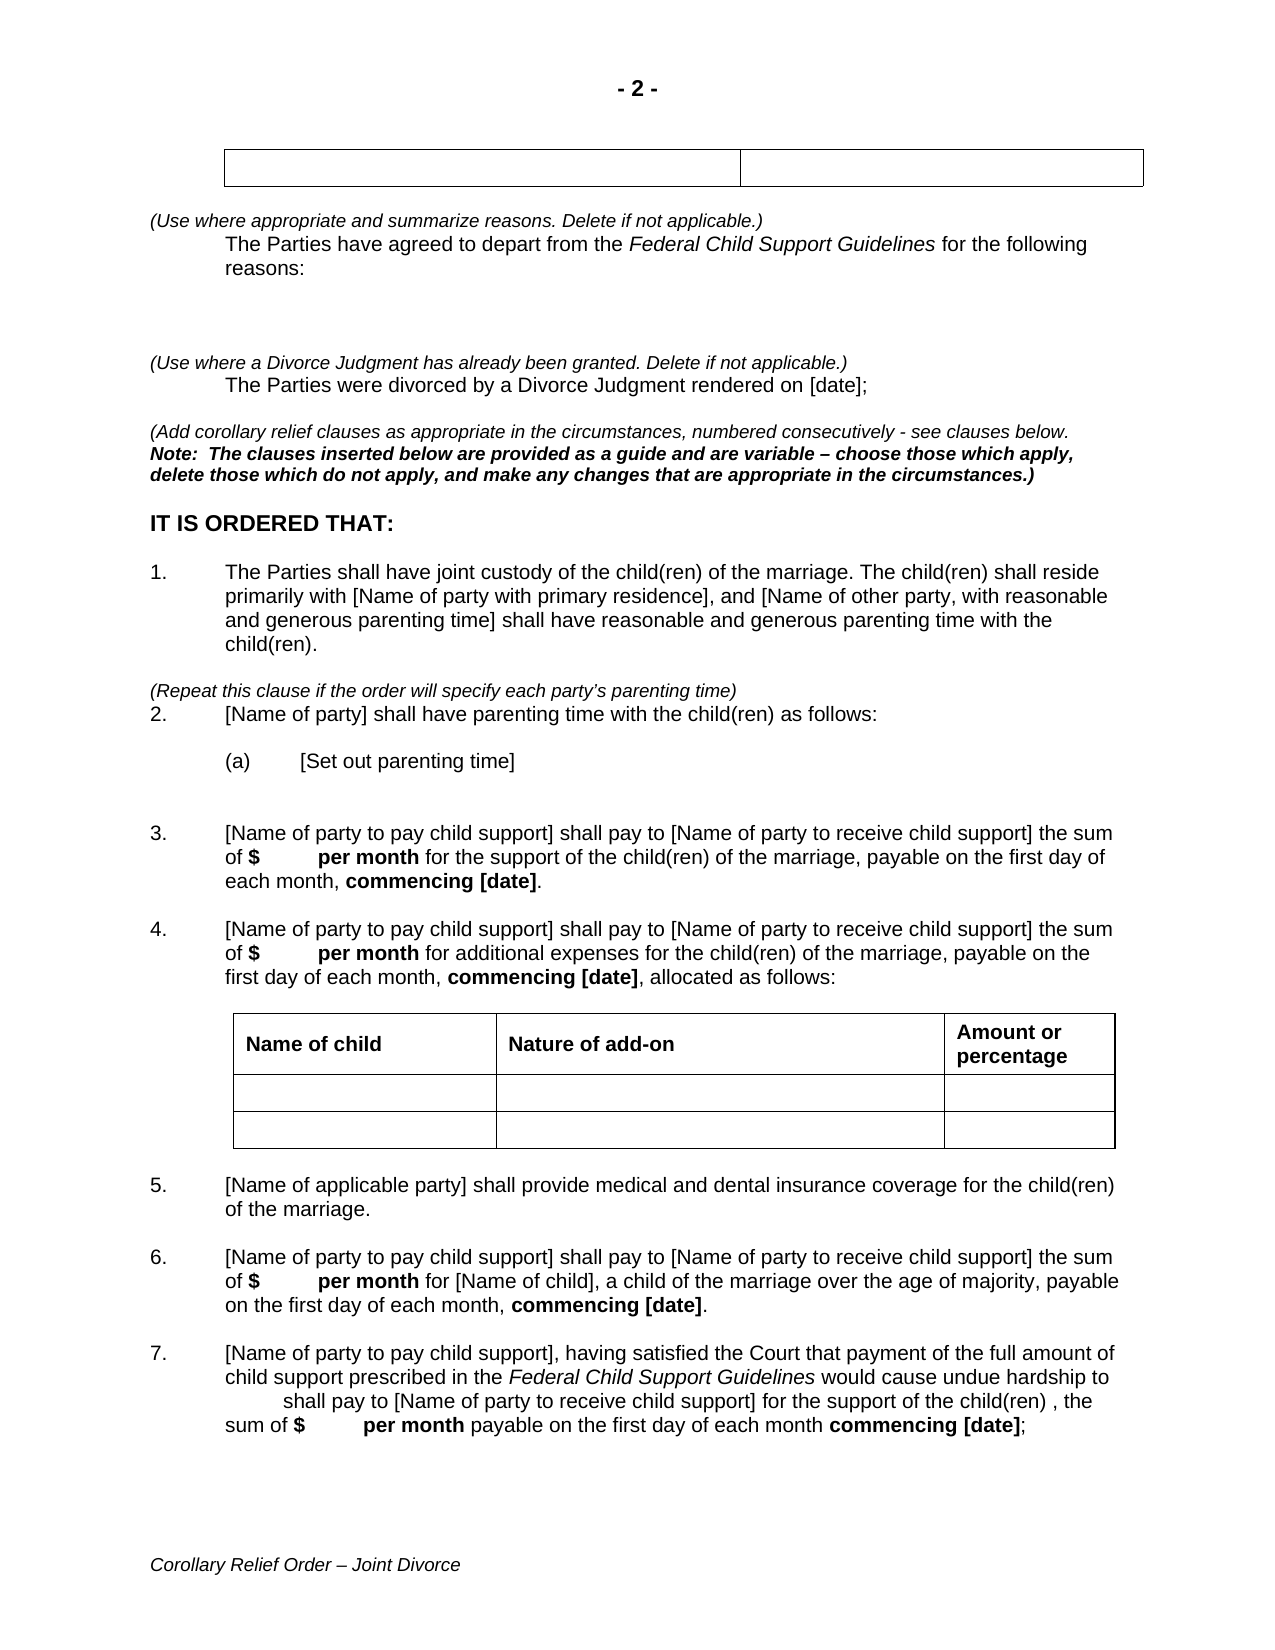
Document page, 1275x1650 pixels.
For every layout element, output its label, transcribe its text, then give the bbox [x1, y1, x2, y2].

table_cell [945, 1112, 1114, 1148]
list [Name of party] shall have parenting time with the child(ren) as follows: [150, 701, 1125, 725]
table_header Name of child [234, 1014, 496, 1074]
list [Name of party to pay child support] shall pay to [Name of party to receive child support] the sum of $ per month for the support of the child(ren) of the marriage, payable on the first day of each month, commencing [date]. [150, 821, 1125, 893]
list [Name of applicable party] shall provide medical and dental insurance coverage for the child(ren) of the marriage. [150, 1173, 1125, 1221]
table_cell [234, 1112, 496, 1148]
list [Name of party to pay child support], having satisfied the Court that payment of the full amount of child support prescribed in the Federal Child Support Guidelines would cause undue hardship to shall pay to [Name of party to receive child support] for the support of the child(ren) , the sum of $ per month payable on the first day of each month commencing [date]; [150, 1341, 1125, 1437]
text (Use where a Divorce Judgment has already been granted. Delete if not applicable.) [150, 352, 1125, 373]
table_cell [234, 1075, 496, 1111]
table_header Nature of add-on [497, 1014, 944, 1074]
text The Parties have agreed to depart from the Federal Child Support Guidelines for the following reasons: [225, 232, 1125, 280]
text (Repeat this clause if the order will specify each party’s parenting time) [150, 680, 1125, 701]
text IT IS ORDERED THAT: [150, 510, 1125, 536]
list [Set out parenting time] [225, 749, 1125, 773]
list The Parties shall have joint custody of the child(ren) of the marriage. The child(ren) shall reside primarily with [Name of party with primary residence], and [Name of other party, with reasonable and generous parenting time] shall have reasonable and generous parenting time with the child(ren). [150, 560, 1125, 656]
table_header Amount or percentage [945, 1014, 1114, 1074]
table_cell [497, 1112, 944, 1148]
list [Name of party to pay child support] shall pay to [Name of party to receive child support] the sum of $ per month for additional expenses for the child(ren) of the marriage, payable on the first day of each month, commencing [date], allocated as follows: [150, 917, 1125, 989]
table_cell [945, 1075, 1114, 1111]
text The Parties were divorced by a Divorce Judgment rendered on [date]; [225, 373, 1125, 397]
text (Use where appropriate and summarize reasons. Delete if not applicable.) [150, 210, 1125, 232]
table_cell [225, 150, 740, 186]
text (Add corollary relief clauses as appropriate in the circumstances, numbered consecutively - see clauses below. Note: The clauses inserted below are provided as a guide and are variable – choose those which apply, delete those which do not apply, and make any changes that are appropriate in the circumstances.) [150, 421, 1125, 486]
table_cell [497, 1075, 944, 1111]
list [Name of party to pay child support] shall pay to [Name of party to receive child support] the sum of $ per month for [Name of child], a child of the marriage over the age of majority, payable on the first day of each month, commencing [date]. [150, 1245, 1125, 1317]
table_cell [741, 150, 1143, 186]
